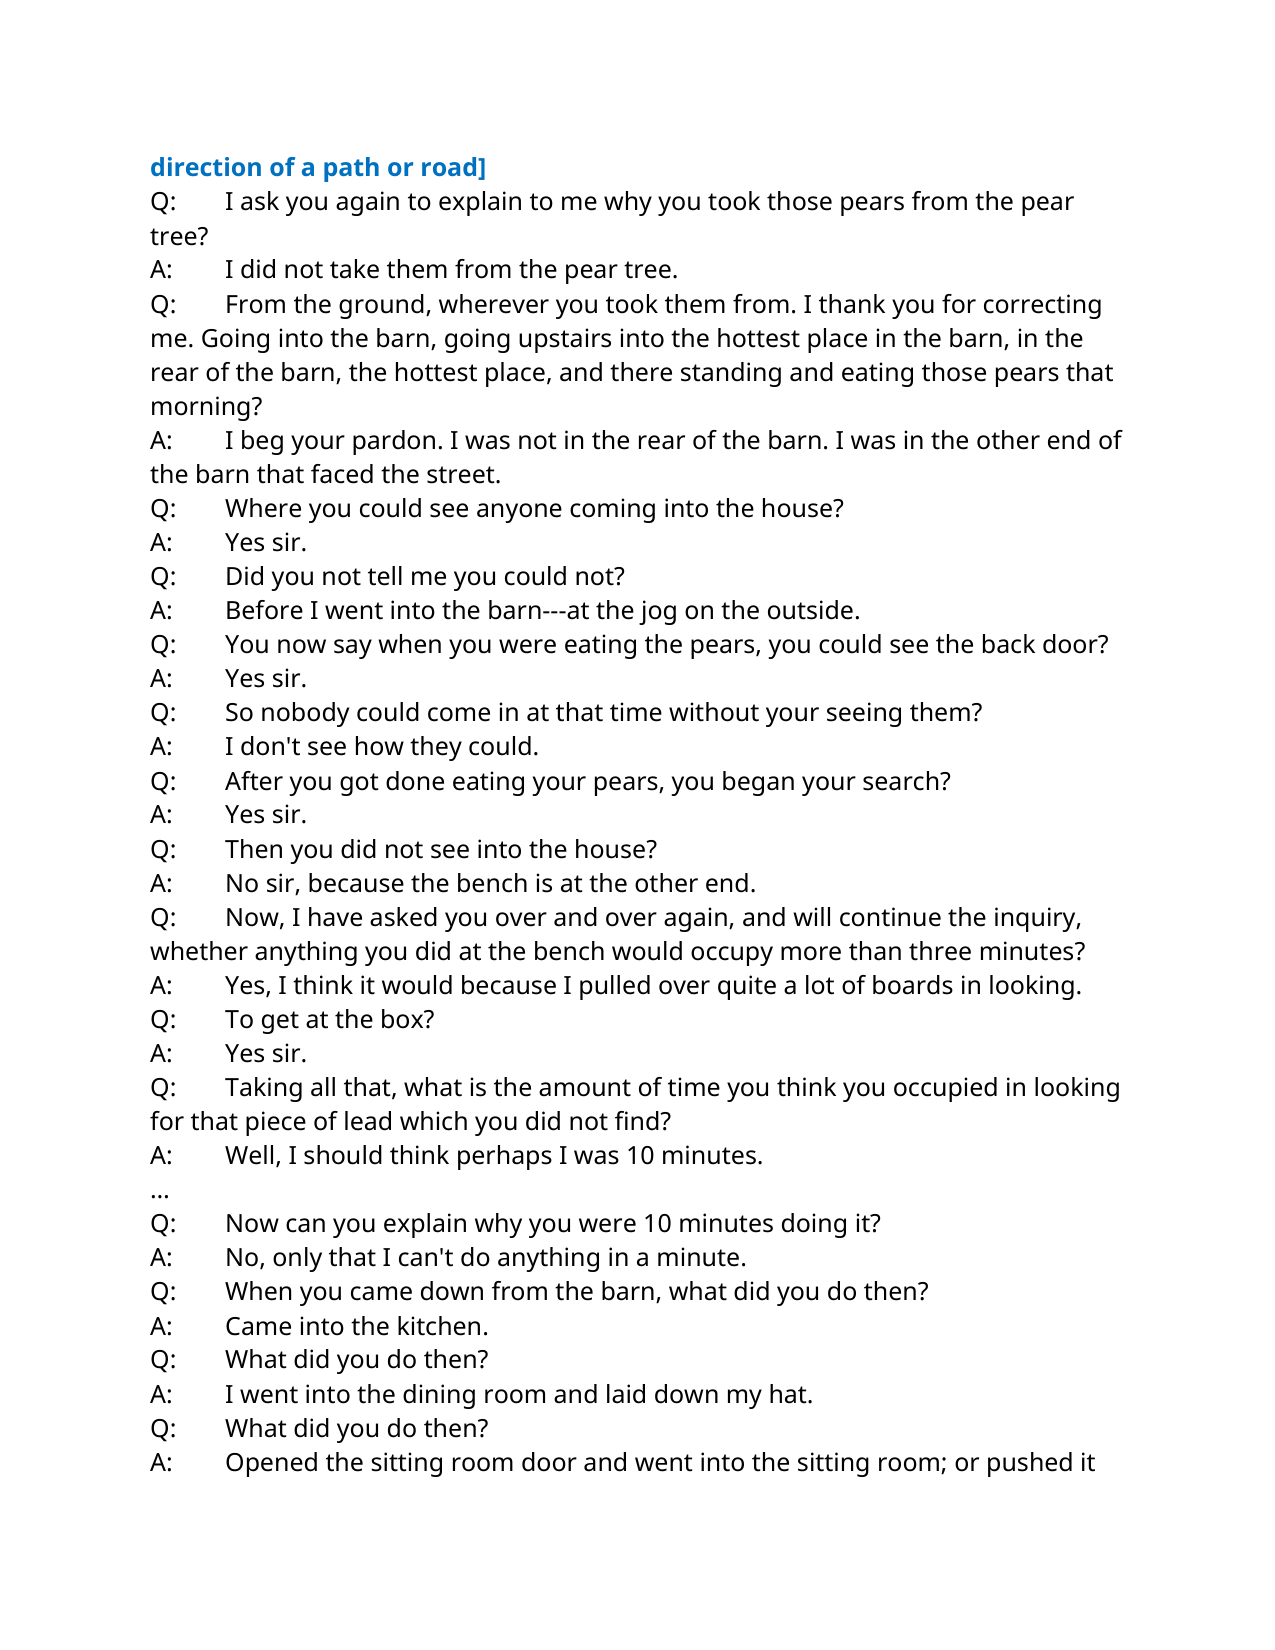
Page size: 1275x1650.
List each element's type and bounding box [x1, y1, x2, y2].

text [150, 150, 1125, 1478]
